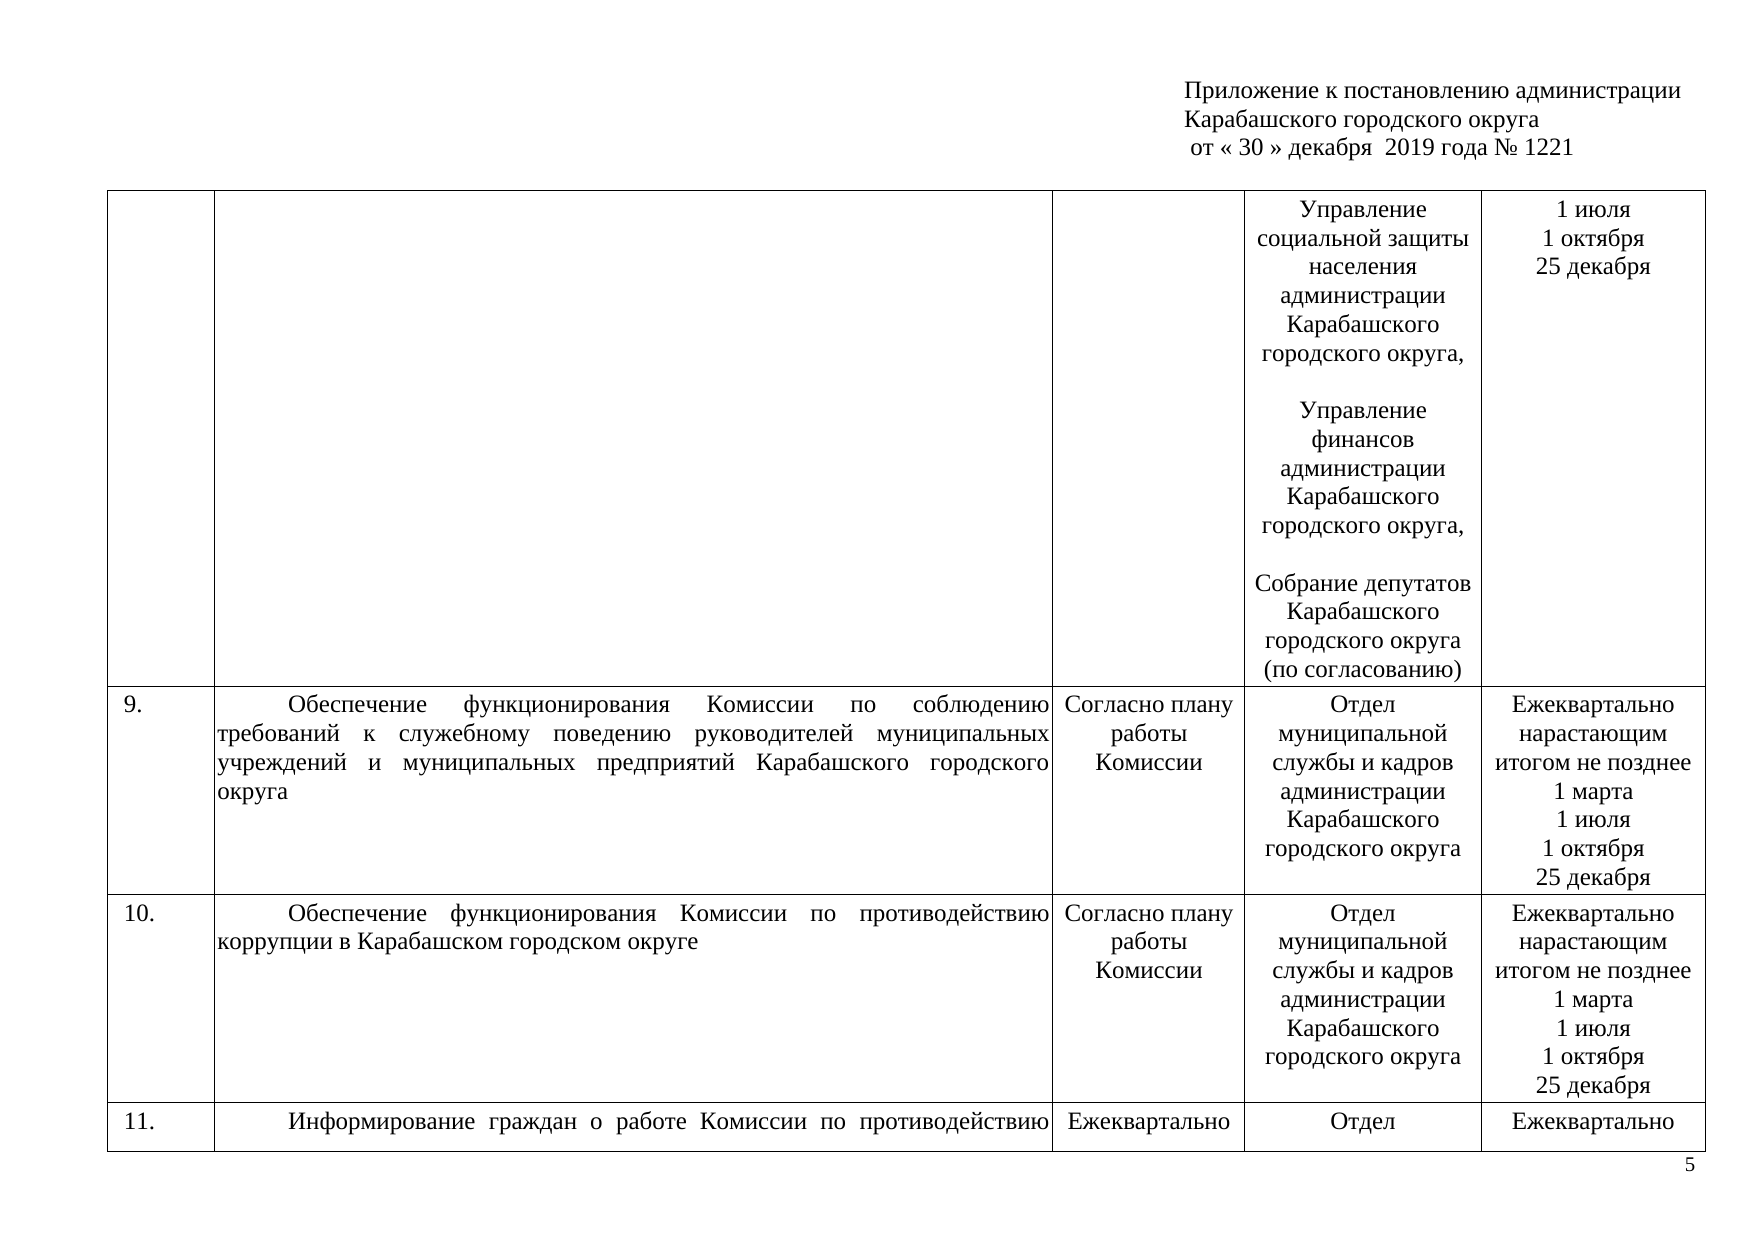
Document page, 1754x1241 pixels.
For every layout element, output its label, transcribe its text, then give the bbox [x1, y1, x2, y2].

table_cell [108, 687, 214, 894]
table_cell Обеспечение функционирования Комиссии по противодействию коррупции в Карабашском городском округе [215, 895, 1052, 1102]
table_cell Согласно плану работы Комиссии [1053, 895, 1244, 1102]
table_cell [108, 895, 214, 1102]
table_cell Отдел муниципальной службы и кадров администрации Карабашского городского округа [1245, 687, 1481, 894]
table_cell Согласно плану работы Комиссии [1053, 687, 1244, 894]
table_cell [1245, 1103, 1481, 1151]
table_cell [1053, 191, 1244, 686]
table_cell Ежеквартально нарастающим итогом не позднее 1 марта 1 июля 1 октября 25 декабря [1482, 687, 1705, 894]
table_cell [215, 1103, 1052, 1151]
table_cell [1482, 1103, 1705, 1151]
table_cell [1482, 191, 1705, 686]
table_cell Ежеквартально [1053, 1103, 1244, 1151]
table_cell Отдел муниципальной службы и кадров администрации Карабашского городского округа [1245, 895, 1481, 1102]
table_cell [108, 191, 214, 686]
table_cell Обеспечение функционирования Комиссии по соблюдению требований к служебному поведению руководителей муниципальных учреждений и муниципальных предприятий Карабашского городского округа [215, 687, 1052, 894]
table_cell [108, 1103, 214, 1151]
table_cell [215, 191, 1052, 686]
table_cell Ежеквартально нарастающим итогом не позднее 1 марта 1 июля 1 октября 25 декабря [1482, 895, 1705, 1102]
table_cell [1245, 191, 1481, 686]
